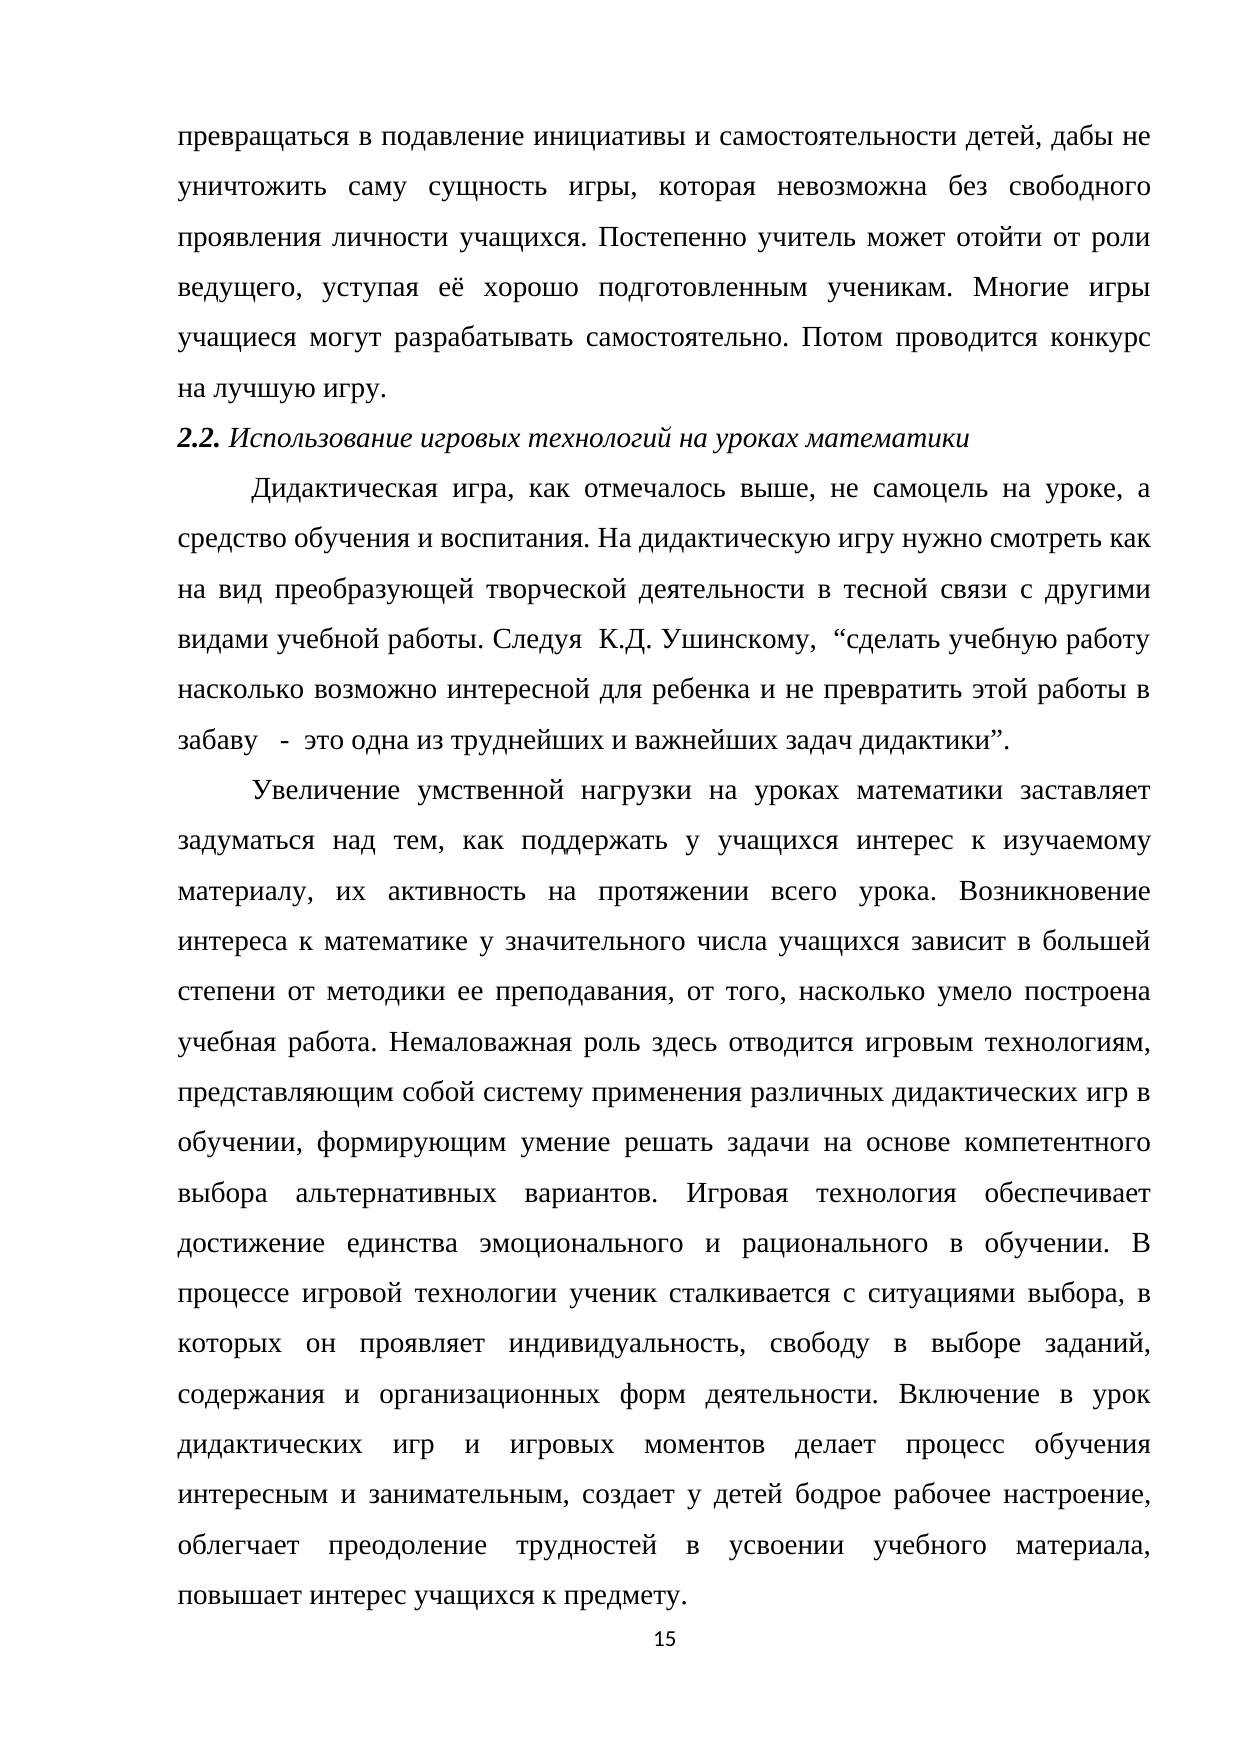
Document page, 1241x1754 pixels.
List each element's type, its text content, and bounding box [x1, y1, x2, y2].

text Дидактическая игра, как отмечалось выше, не самоцель на уроке, а средство обучения и воспитания. На дидактическую игру нужно смотреть как на вид преобразующей творческой деятельности в тесной связи с другими видами учебной работы. Следуя К.Д. Ушинскому, “сделать учебную работу насколько возможно интересной для ребенка и не превратить этой работы в забаву - это одна из труднейших и важнейших задач дидактики”. [177, 470, 1152, 755]
text 2.2. Использование игровых технологий на уроках математики [177, 420, 1152, 453]
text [177, 118, 1152, 403]
text Увеличение умственной нагрузки на уроках математики заставляет задуматься над тем, как поддержать у учащихся интерес к изучаемому материалу, их активность на протяжении всего урока. Возникновение интереса к математике у значительного числа учащихся зависит в большей степени от методики ее преподавания, от того, насколько умело построена учебная работа. Немаловажная роль здесь отводится игровым технологиям, представляющим собой систему применения различных дидактических игр в обучении, формирующим умение решать задачи на основе компетентного выбора альтернативных вариантов. Игровая технология обеспечивает достижение единства эмоционального и рационального в обучении. В процессе игровой технологии ученик сталкивается с ситуациями выбора, в которых он проявляет индивидуальность, свободу в выборе заданий, содержания и организационных форм деятельности. Включение в урок дидактических игр и игровых моментов делает процесс обучения интересным и занимательным, создает у детей бодрое рабочее настроение, облегчает преодоление трудностей в усвоении учебного материала, повышает интерес учащихся к предмету. [177, 772, 1152, 1611]
